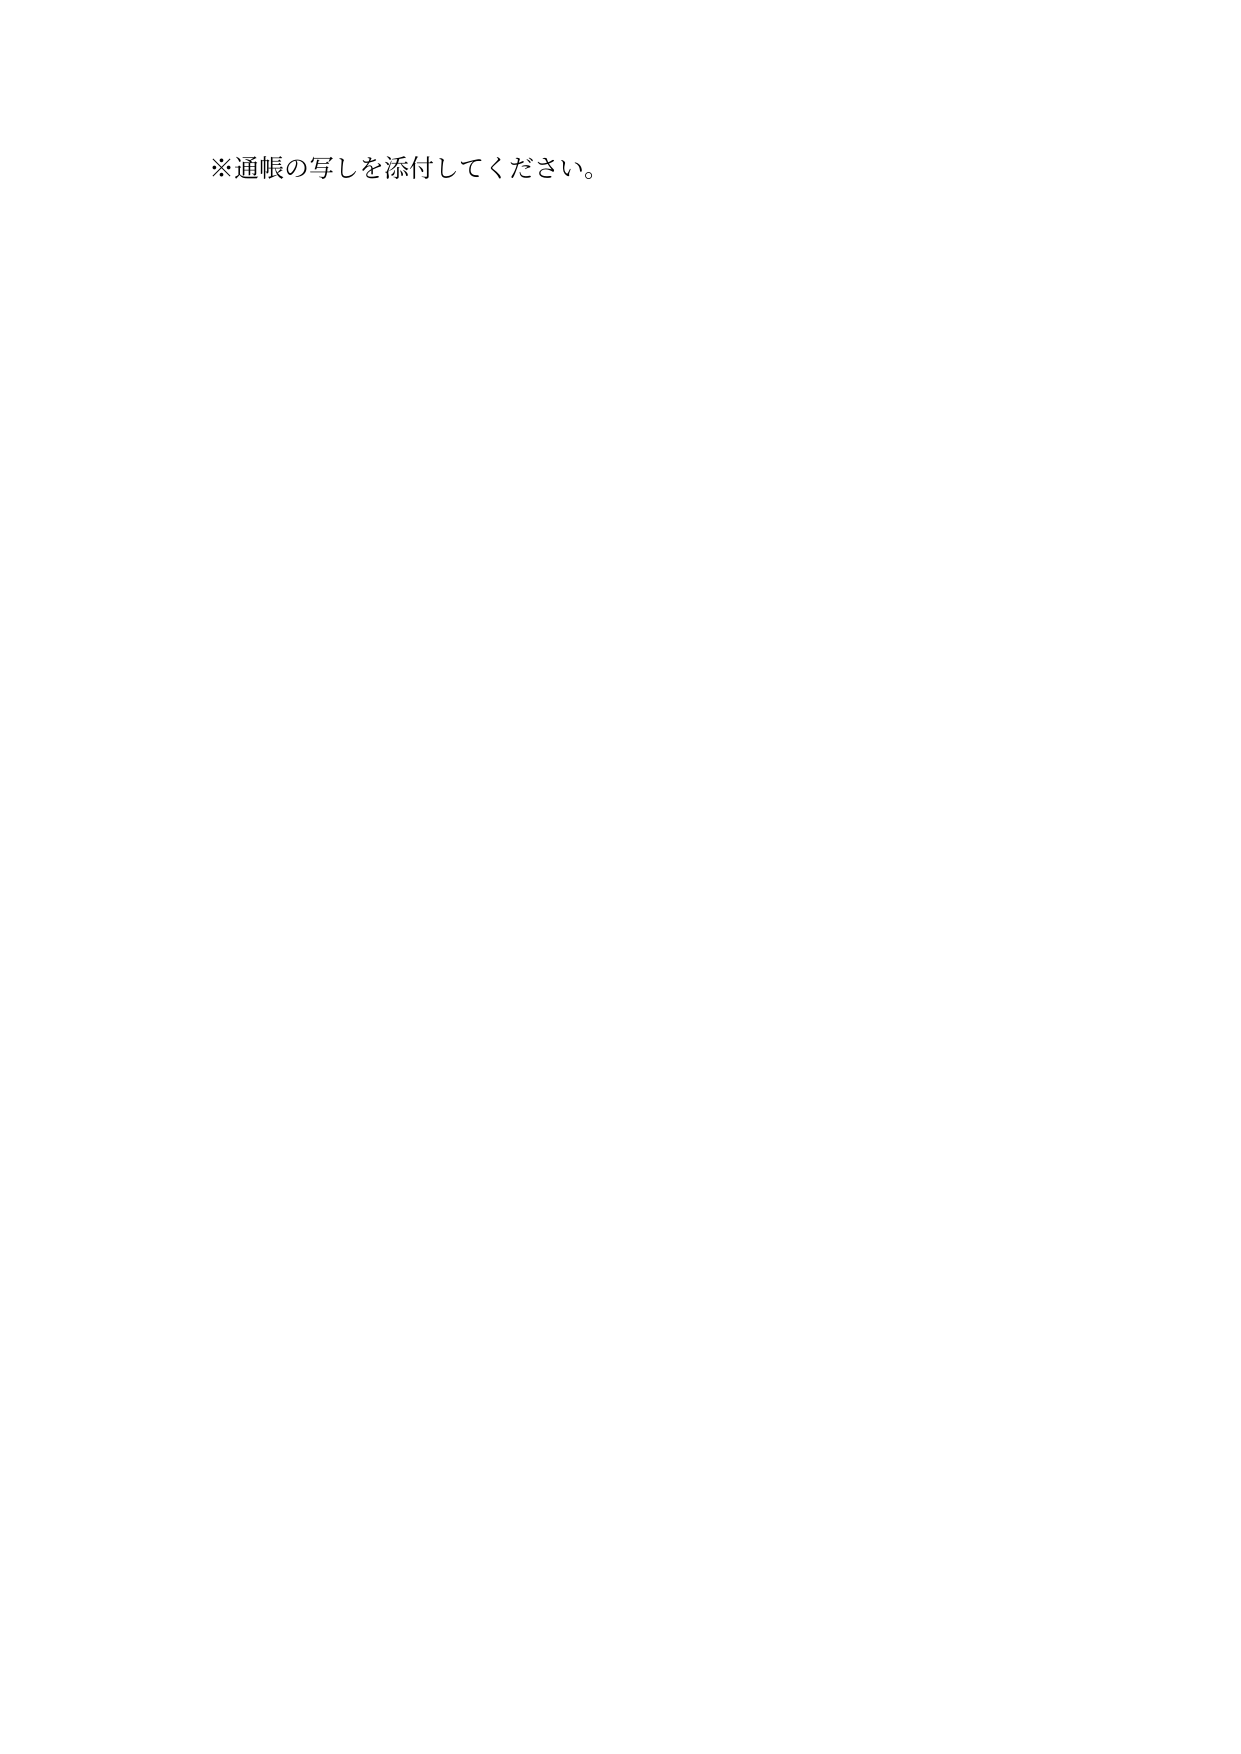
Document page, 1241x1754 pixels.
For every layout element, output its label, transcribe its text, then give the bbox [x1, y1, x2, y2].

text ※通帳の写しを添付してください。 [159, 148, 1081, 184]
